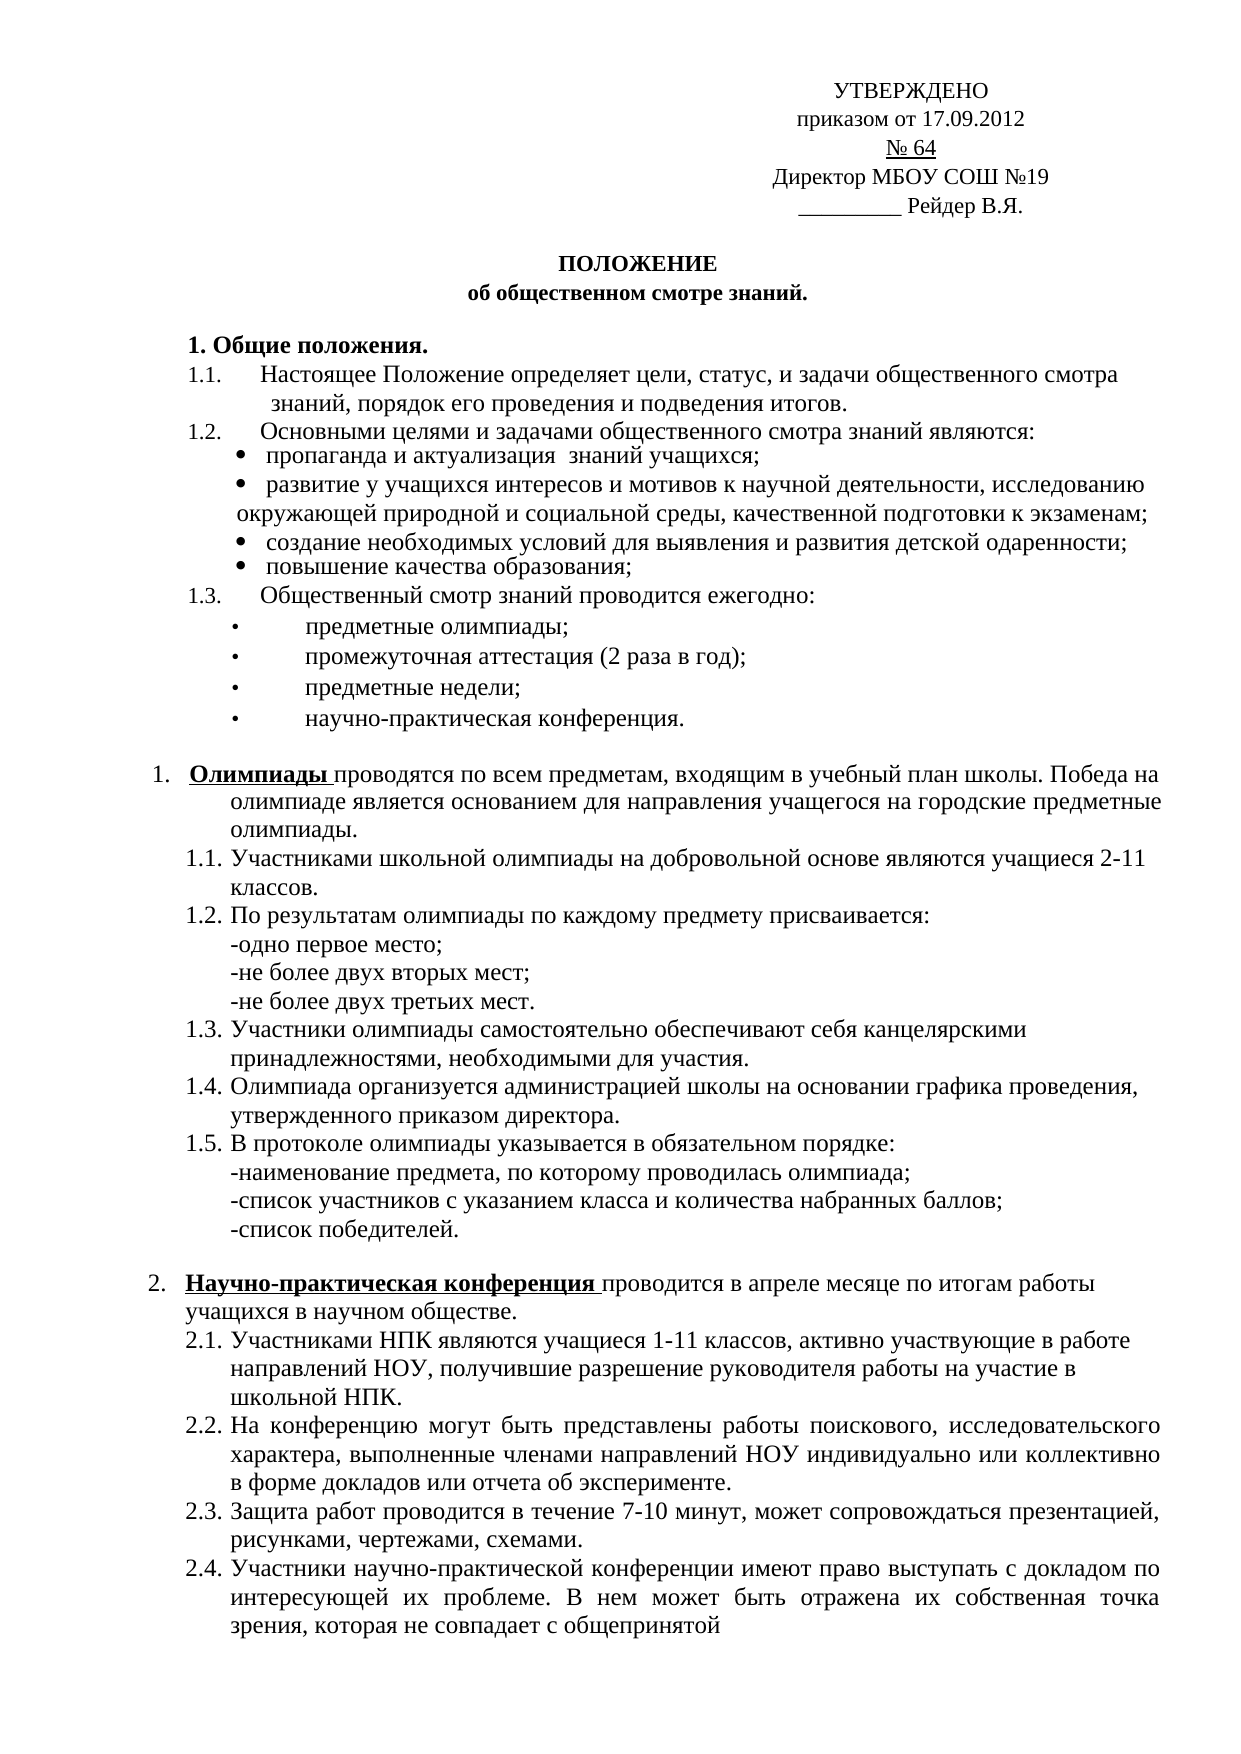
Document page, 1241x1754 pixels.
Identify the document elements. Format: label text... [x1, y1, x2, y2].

list предметные олимпиады; [156, 609, 1165, 640]
list промежуточная аттестация (2 раза в год); [156, 640, 1165, 671]
list создание необходимых условий для выявления и развития детской одаренности; [236, 527, 1163, 556]
list Участниками школьной олимпиады на добровольной основе являются учащиеся 2-11 классов. [185, 844, 1165, 901]
list предметные недели; [156, 671, 1165, 702]
list Олимпиада организуется администрацией школы на основании графика проведения, [185, 1072, 1165, 1101]
text 1. Общие положения. [187, 331, 1165, 360]
list В протоколе олимпиады указывается в обязательном порядке: [185, 1129, 1165, 1158]
text ПОЛОЖЕНИЕ [148, 248, 1128, 277]
text -список участников с указанием класса и количества набранных баллов; [230, 1186, 1165, 1215]
list Участники олимпиады самостоятельно обеспечивают себя канцелярскими принадлежностями, необходимыми для участия. [185, 1015, 1163, 1072]
list Научно-практическая конференция проводится в апреле месяце по итогам работы учащихся в научном обществе. [148, 1268, 1163, 1325]
text _________ Рейдер В.Я. [694, 190, 1128, 219]
text -не более двух вторых мест; [230, 958, 1165, 986]
list Общественный смотр знаний проводится ежегодно: [187, 579, 1165, 609]
list пропаганда и актуализация знаний учащихся; [236, 445, 1165, 468]
list повышение качества образования; [236, 556, 1165, 579]
text утвержденного приказом директора. [230, 1101, 1165, 1129]
text № 64 [694, 133, 1128, 162]
text Директор МБОУ СОШ №19 [694, 162, 1128, 190]
text -наименование предмета, по которому проводилась олимпиада; [230, 1158, 1165, 1186]
list Настоящее Положение определяет цели, статус, и задачи общественного смотра знаний, порядок его проведения и подведения итогов. [187, 360, 1163, 417]
text приказом от 17.09.2012 [694, 104, 1128, 133]
text -список победителей. [230, 1215, 1165, 1243]
list По результатам олимпиады по каждому предмету присваивается: [185, 901, 1165, 929]
text об общественном смотре знаний. [148, 277, 1128, 306]
list Участниками НПК являются учащиеся 1-11 классов, активно участвующие в работе направлений НОУ, получившие разрешение руководителя работы на участие в школьной НПК. [185, 1325, 1163, 1411]
list Основными целями и задачами общественного смотра знаний являются: [187, 417, 1165, 445]
list Защита работ проводится в течение 7-10 минут, может сопровождаться презентацией, рисунками, чертежами, схемами. [185, 1497, 1161, 1554]
text -не более двух третьих мест. [230, 986, 1165, 1015]
list развитие у учащихся интересов и мотивов к научной деятельности, исследованию окружающей природной и социальной среды, качественной подготовки к экзаменам; [236, 469, 1163, 527]
list Олимпиады проводятся по всем предметам, входящим в учебный план школы. Победа на [148, 764, 1163, 787]
list На конференцию могут быть представлены работы поискового, исследовательского характера, выполненные членами направлений НОУ индивидуально или коллективно в форме докладов или отчета об эксперименте. [185, 1411, 1161, 1497]
text УТВЕРЖДЕНО [694, 75, 1128, 104]
list Участники научно-практической конференции имеют право выступать с докладом по интересующей их проблеме. В нем может быть отражена их собственная точка зрения, которая не совпадает с общепринятой [185, 1554, 1161, 1639]
list научно-практическая конференция. [156, 702, 1165, 732]
text олимпиаде является основанием для направления учащегося на городские предметные олимпиады. [230, 787, 1163, 844]
text -одно первое место; [230, 929, 1165, 958]
